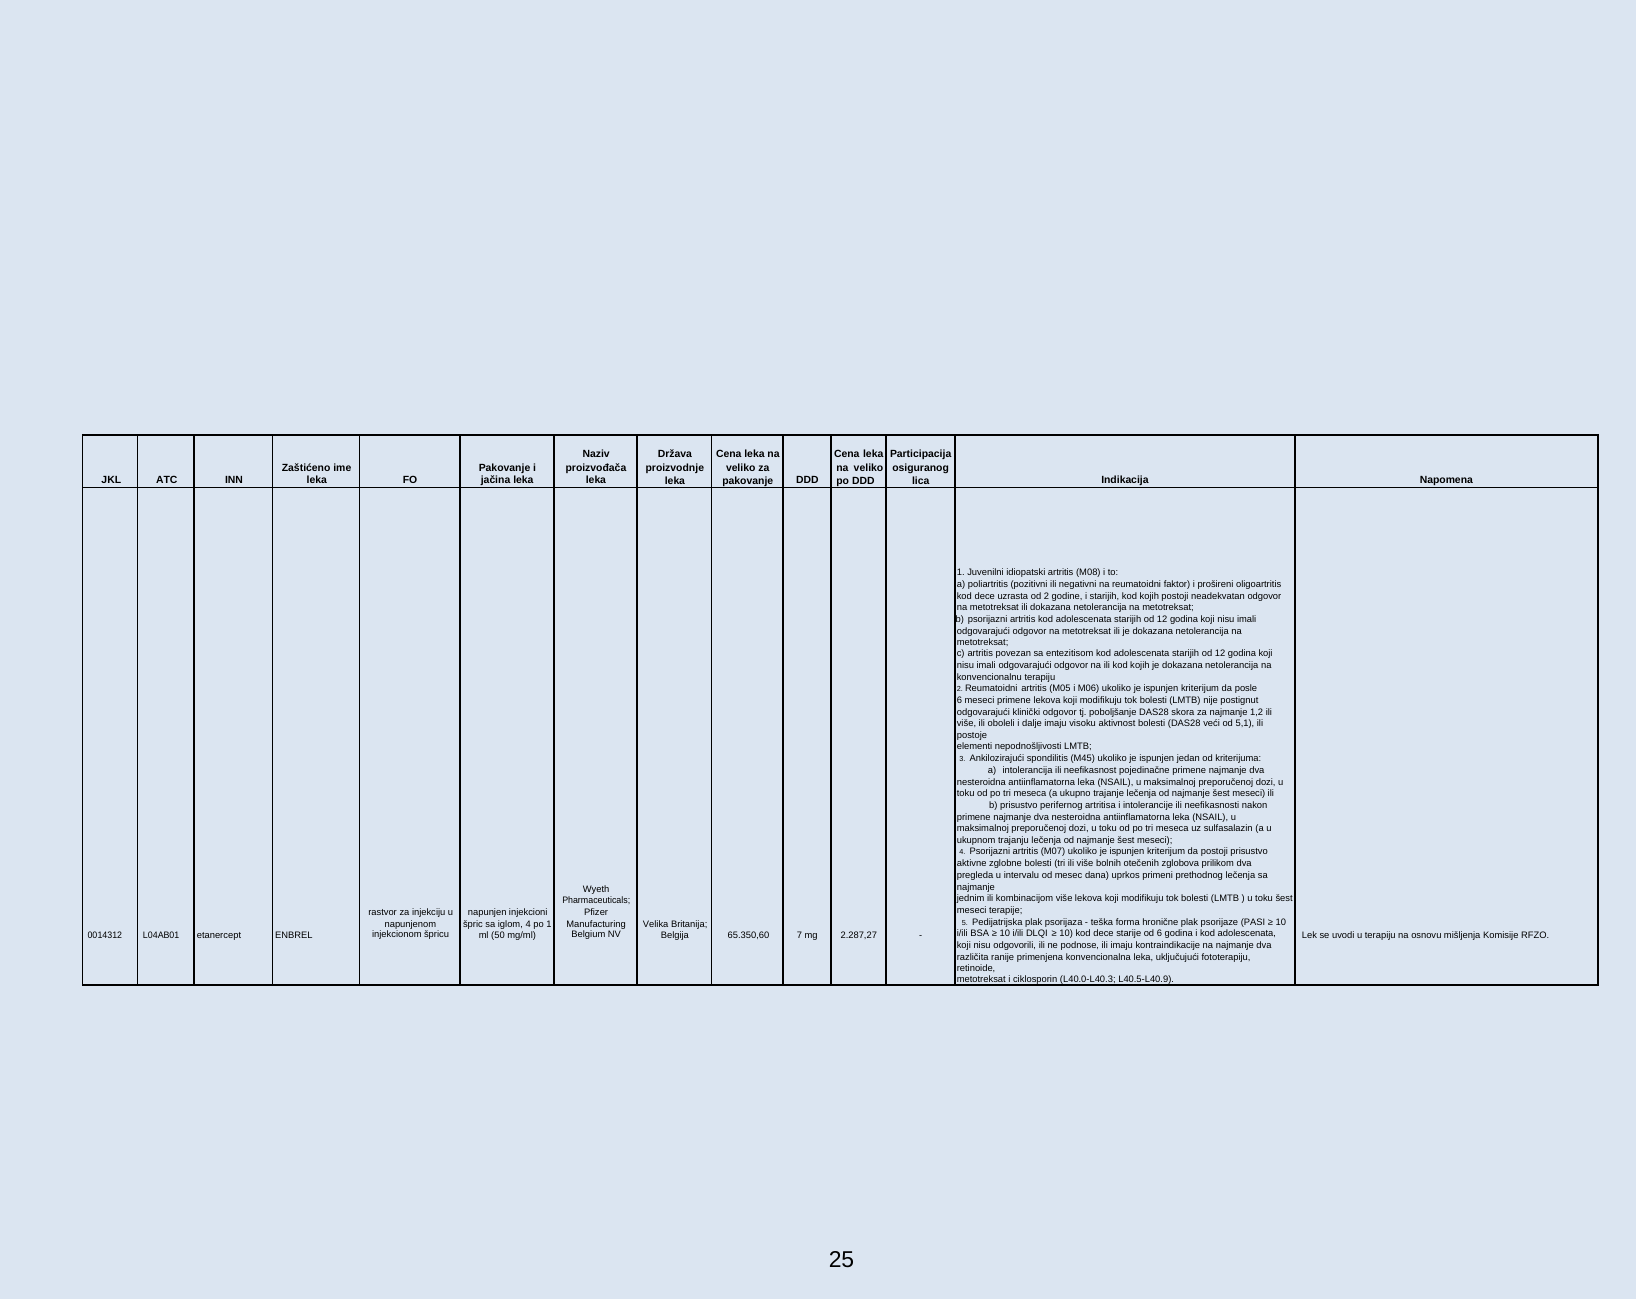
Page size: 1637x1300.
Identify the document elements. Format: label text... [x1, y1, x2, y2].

table_header FO [360, 436, 459, 487]
table_cell 0014312 [83, 488, 137, 984]
table_header Pakovanje i jačina leka [461, 436, 553, 487]
table_header DDD [784, 436, 830, 487]
table_header ATC [138, 436, 193, 487]
table_header Zaštićeno ime leka [273, 436, 359, 487]
table_header Cena leka na veliko za pakovanje [712, 436, 782, 487]
table_cell Lek se uvodi u terapiju na osnovu mišljenja Komisije RFZO. [1296, 488, 1597, 984]
table_header JKL [83, 436, 137, 487]
table_header Cena leka na veliko po DDD [832, 436, 885, 487]
table_cell 7 mg [784, 488, 830, 984]
table_cell 2.287,27 [832, 488, 885, 984]
table_cell Wyeth Pharmaceuticals; Pfizer Manufacturing Belgium NV [555, 488, 636, 984]
table_cell etanercept [195, 488, 272, 984]
table_cell ENBREL [273, 488, 359, 984]
table_cell 65.350,60 [712, 488, 782, 984]
table_header Država proizvodnje leka [638, 436, 711, 487]
table_cell L04AB01 [138, 488, 193, 984]
table_cell Velika Britanija; Belgija [638, 488, 711, 984]
table_header INN [195, 436, 272, 487]
table_cell rastvor za injekciju u napunjenom injekcionom špricu [360, 488, 459, 984]
table_header Naziv proizvođača leka [555, 436, 636, 487]
table_cell - [887, 488, 954, 984]
table_header Indikacija [956, 436, 1294, 487]
table_header Napomena [1296, 436, 1597, 487]
table_cell napunjen injekcioni špric sa iglom, 4 po 1 ml (50 mg/ml) [461, 488, 553, 984]
table_header Participacija osiguranog lica [887, 436, 954, 487]
